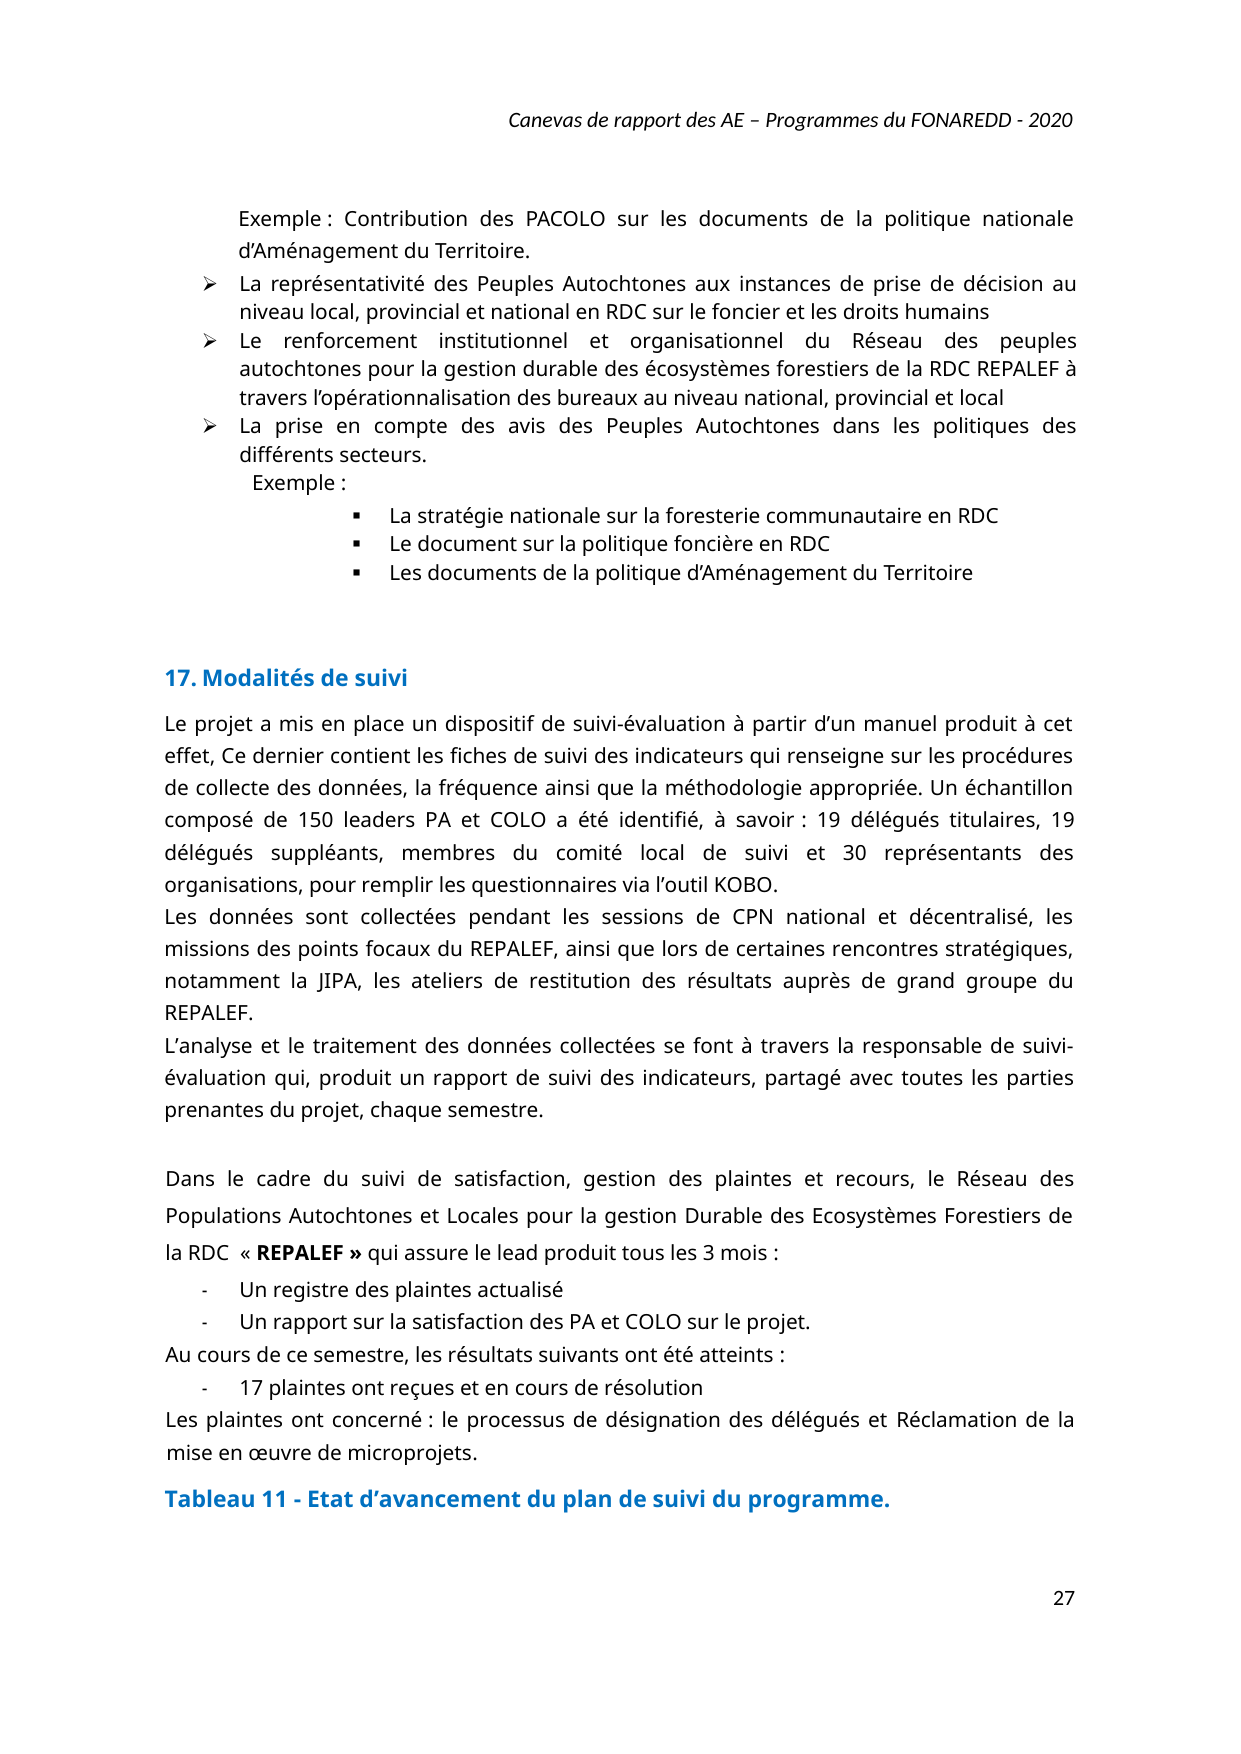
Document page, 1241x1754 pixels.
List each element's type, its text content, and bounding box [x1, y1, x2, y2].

text Les plaintes ont concerné : le processus de désignation des délégués et Réclamation de la mise en œuvre de microprojets. [165, 1405, 1075, 1466]
subtitle Tableau 11 - Etat d’avancement du plan de suivi du programme. [164, 1483, 1078, 1514]
text Exemple : [165, 468, 1075, 497]
list La prise en compte des avis des Peuples Autochtones dans les politiques des différents secteurs. [202, 411, 1078, 468]
list Les documents de la politique d’Aménagement du Territoire [352, 558, 1078, 586]
list Le document sur la politique foncière en RDC [352, 529, 1078, 558]
list 17 plaintes ont reçues et en cours de résolution [202, 1373, 1078, 1401]
text Dans le cadre du suivi de satisfaction, gestion des plaintes et recours, le Réseau des Populations Autochtones et Locales pour la gestion Durable des Ecosystèmes Forestiers de la RDC « REPALEF » qui assure le lead produit tous les 3 mois : [165, 1164, 1075, 1266]
text L’analyse et le traitement des données collectées se font à travers la responsable de suivi-évaluation qui, produit un rapport de suivi des indicateurs, partagé avec toutes les parties prenantes du projet, chaque semestre. [164, 1031, 1075, 1124]
list La stratégie nationale sur la foresterie communautaire en RDC [352, 501, 1078, 529]
list Un registre des plaintes actualisé [202, 1275, 1078, 1303]
text Exemple : Contribution des PACOLO sur les documents de la politique nationale d’Aménagement du Territoire. [238, 204, 1075, 265]
subtitle Modalités de suivi [164, 662, 1078, 693]
list Un rapport sur la satisfaction des PA et COLO sur le projet. [202, 1307, 1078, 1336]
text Le projet a mis en place un dispositif de suivi-évaluation à partir d’un manuel produit à cet effet, Ce dernier contient les fiches de suivi des indicateurs qui renseigne sur les procédures de collecte des données, la fréquence ainsi que la méthodologie appropriée. Un échantillon composé de 150 leaders PA et COLO a été identifié, à savoir : 19 délégués titulaires, 19 délégués suppléants, membres du comité local de suivi et 30 représentants des organisations, pour remplir les questionnaires via l’outil KOBO. [164, 709, 1075, 898]
text Au cours de ce semestre, les résultats suivants ont été atteints : [165, 1340, 1078, 1368]
text Les données sont collectées pendant les sessions de CPN national et décentralisé, les missions des points focaux du REPALEF, ainsi que lors de certaines rencontres stratégiques, notamment la JIPA, les ateliers de restitution des résultats auprès de grand groupe du REPALEF. [164, 902, 1075, 1027]
